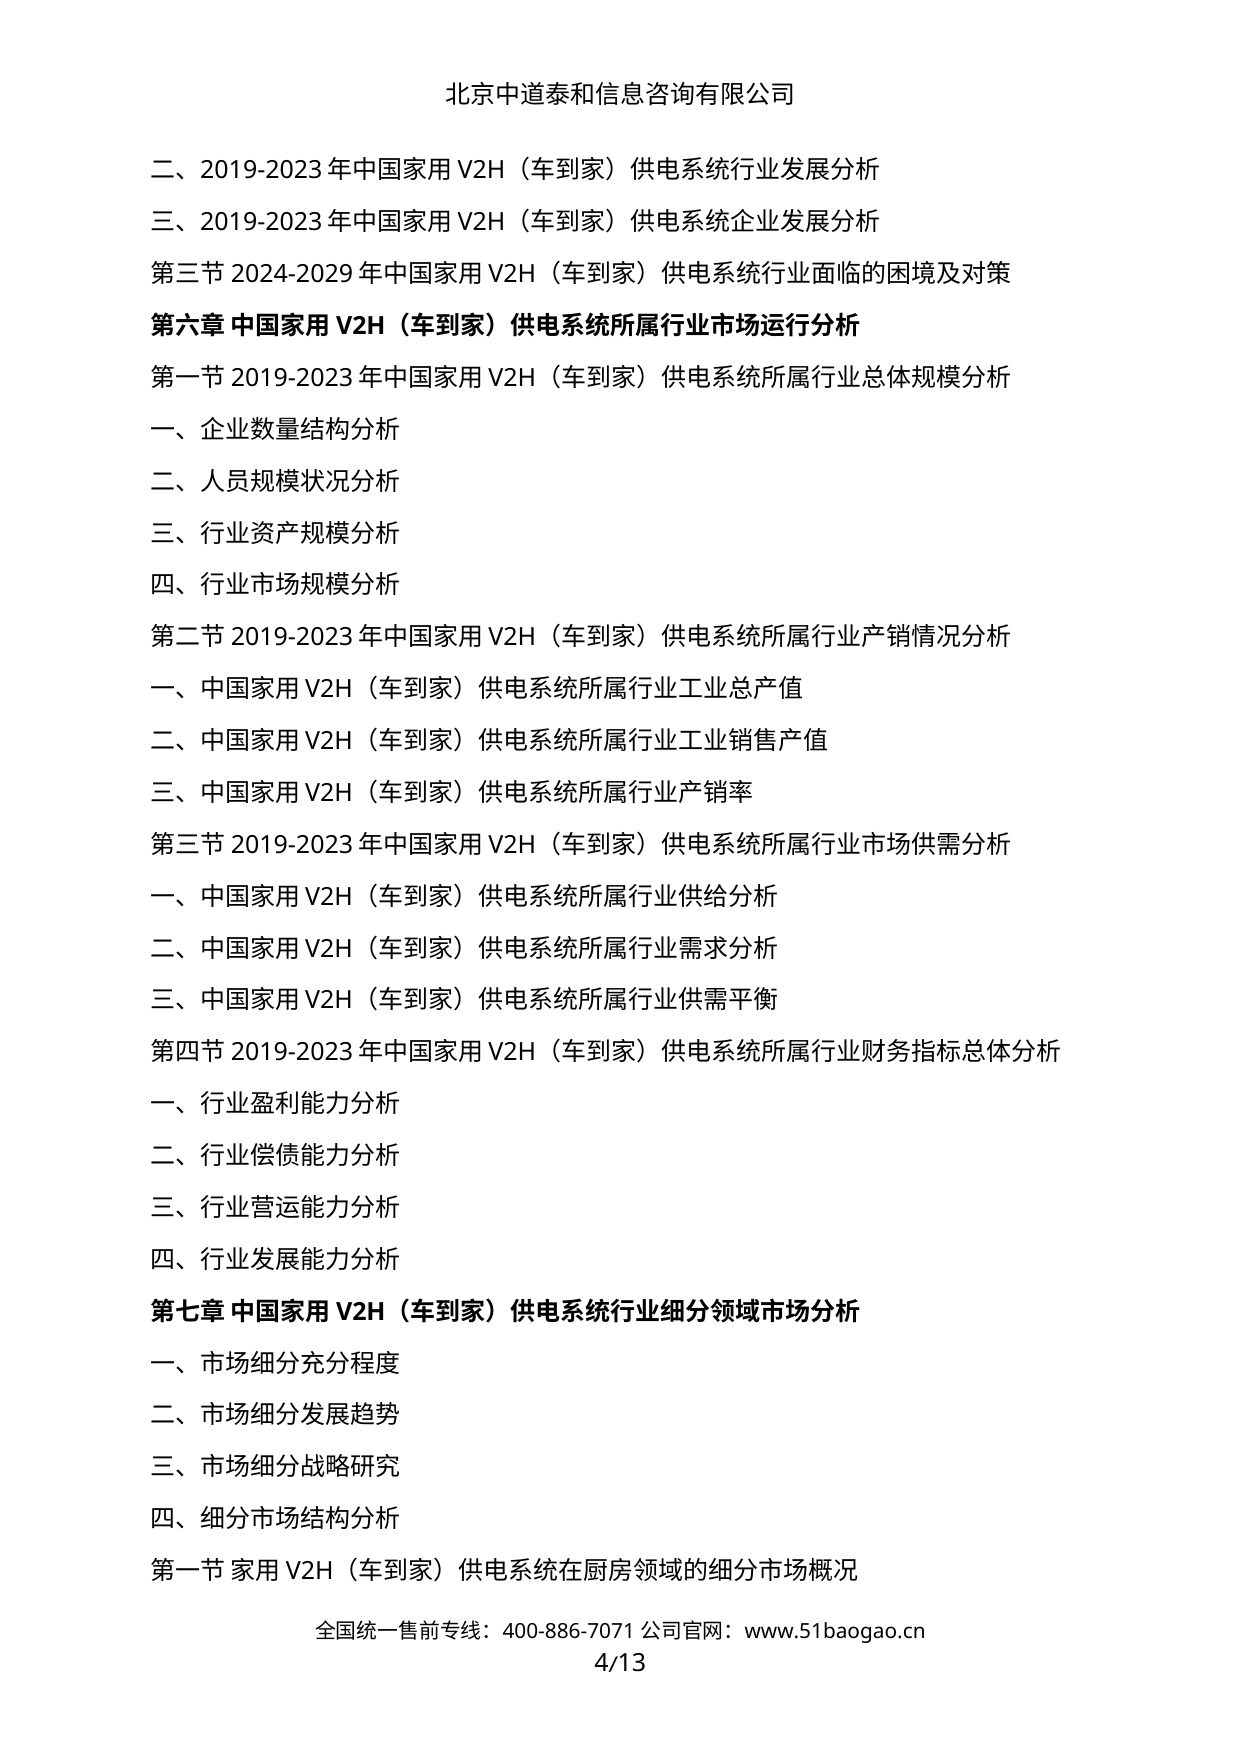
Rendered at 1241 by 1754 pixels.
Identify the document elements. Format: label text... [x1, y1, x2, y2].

text 二、中国家用V2H（车到家）供电系统所属行业需求分析 [150, 928, 1090, 964]
text 三、行业资产规模分析 [150, 513, 1090, 549]
text 第四节 2019-2023年中国家用V2H（车到家）供电系统所属行业财务指标总体分析 [150, 1032, 1090, 1068]
text 三、中国家用V2H（车到家）供电系统所属行业供需平衡 [150, 980, 1090, 1016]
text 第六章 中国家用V2H（车到家）供电系统所属行业市场运行分析 [150, 306, 1090, 342]
text 三、中国家用V2H（车到家）供电系统所属行业产销率 [150, 772, 1090, 809]
text 四、细分市场结构分析 [150, 1499, 1090, 1535]
text 第三节 2024-2029年中国家用V2H（车到家）供电系统行业面临的困境及对策 [150, 254, 1090, 290]
text 三、2019-2023年中国家用V2H（车到家）供电系统企业发展分析 [150, 202, 1090, 238]
text 一、企业数量结构分析 [150, 409, 1090, 446]
text 二、2019-2023年中国家用V2H（车到家）供电系统行业发展分析 [150, 150, 1090, 186]
text 二、行业偿债能力分析 [150, 1136, 1090, 1172]
text 第一节 家用V2H（车到家）供电系统在厨房领域的细分市场概况 [150, 1551, 1090, 1587]
text 四、行业发展能力分析 [150, 1239, 1090, 1276]
text 二、中国家用V2H（车到家）供电系统所属行业工业销售产值 [150, 721, 1090, 757]
text 第二节 2019-2023年中国家用V2H（车到家）供电系统所属行业产销情况分析 [150, 617, 1090, 653]
text 第一节 2019-2023年中国家用V2H（车到家）供电系统所属行业总体规模分析 [150, 357, 1090, 394]
text 第七章 中国家用V2H（车到家）供电系统行业细分领域市场分析 [150, 1291, 1090, 1327]
text 一、市场细分充分程度 [150, 1343, 1090, 1379]
text 第三节 2019-2023年中国家用V2H（车到家）供电系统所属行业市场供需分析 [150, 824, 1090, 861]
text 四、行业市场规模分析 [150, 565, 1090, 601]
text 一、行业盈利能力分析 [150, 1084, 1090, 1120]
text 一、中国家用V2H（车到家）供电系统所属行业工业总产值 [150, 669, 1090, 705]
text 三、行业营运能力分析 [150, 1187, 1090, 1224]
text 二、人员规模状况分析 [150, 461, 1090, 497]
text 三、市场细分战略研究 [150, 1447, 1090, 1483]
text 一、中国家用V2H（车到家）供电系统所属行业供给分析 [150, 876, 1090, 912]
text 二、市场细分发展趋势 [150, 1395, 1090, 1431]
